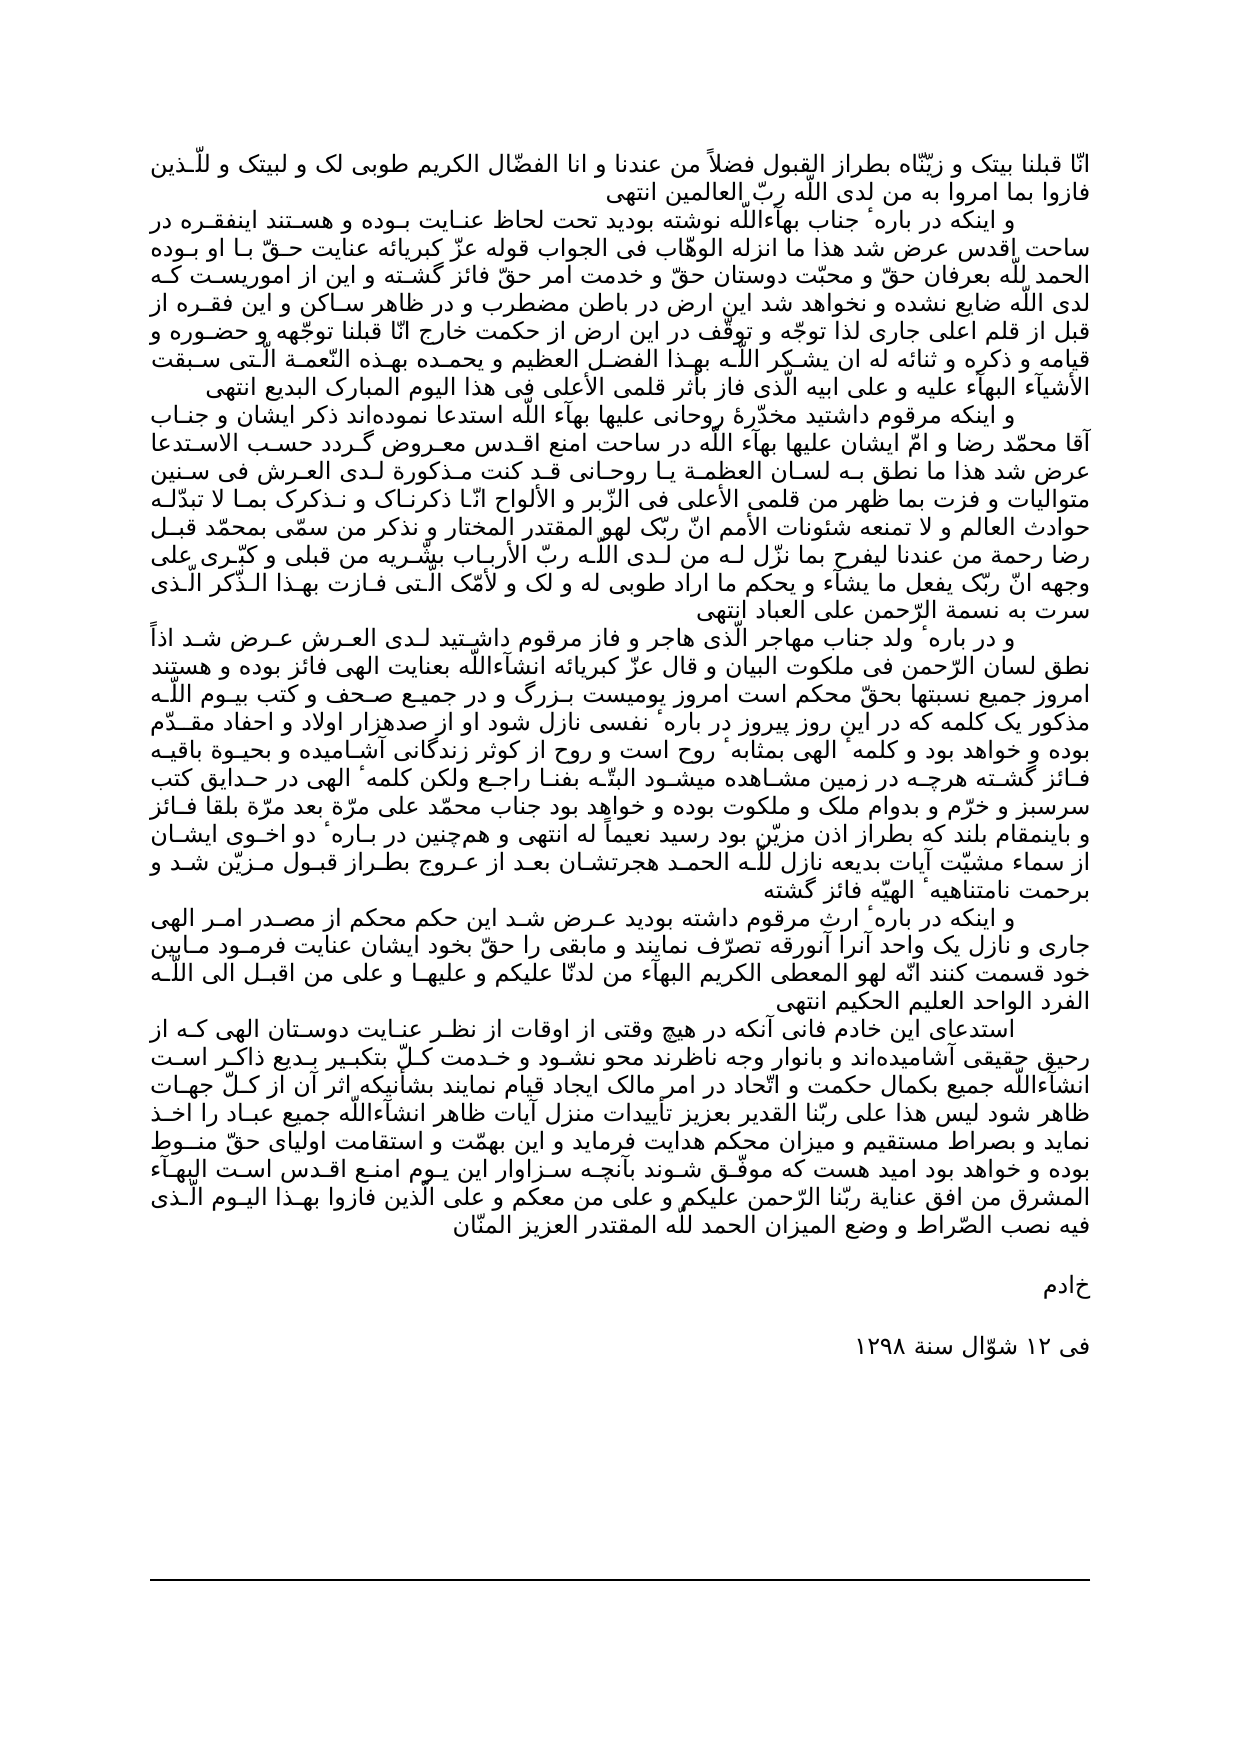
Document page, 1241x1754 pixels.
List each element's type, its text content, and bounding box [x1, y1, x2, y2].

text و در بارهٴ ولد جناب مهاجر الّذی هاجر و فاز مرقوم داشتید لدی العرش عرض شد اذاً نطق لسان الرّحمن فی ملکوت البیان و قال عزّ کبریائه انشآءاللّه بعنایت الهی فائز بوده و هستند امروز جمیع نسبتها بحقّ محکم است امروز یومیست بزرگ و در جمیع صحف و کتب بیوم اللّه مذکور یک کلمه که در این روز پیروز در بارهٴ نفسی نازل شود او از صدهزار اولاد و احفاد مقدّم بوده و خواهد بود و کلمهٴ الهی بمثابهٴ روح است و روح از کوثر زندگانی آشامیده و بحیوة باقیه فائز گشته هرچه در زمین مشاهده میشود البتّه بفنا راجع ولکن کلمهٴ الهی در حدایق کتب سرسبز و خرّم و بدوام ملک و ملکوت بوده و خواهد بود جناب محمّد علی مرّة بعد مرّة بلقا فائز و باینمقام بلند که بطراز اذن مزیّن بود رسید نعیماً له انتهی و هم‌چنین در بارهٴ دو اخوی ایشان از سماء مشیّت آیات بدیعه نازل للّه الحمد هجرتشان بعد از عروج بطراز قبول مزیّن شد و برحمت نامتناهیهٴ الهیّه فائز گشته [150, 624, 1090, 904]
text و اینکه در بارهٴ جناب بهآءاللّه نوشته بودید تحت لحاظ عنایت بوده و هستند اینفقره در ساحت اقدس عرض شد هذا ما انزله الوهّاب فی الجواب قوله عزّ کبریائه عنایت حقّ با او بوده الحمد للّه بعرفان حقّ و محبّت دوستان حقّ و خدمت امر حقّ فائز گشته و این از اموریست که لدی اللّه ضایع نشده و نخواهد شد این ارض در باطن مضطرب و در ظاهر ساکن و این فقره از قبل از قلم اعلی جاری لذا توجّه و توقّف در این ارض از حکمت خارج انّا قبلنا توجّهه و حضوره و قیامه و ذکره و ثنائه له ان یشکر اللّه بهذا الفضل العظیم و یحمده بهذه النّعمة الّتی سبقت الأشیآء البهآء علیه و علی ابیه الّذی فاز بأثر قلمی الأعلی فی هذا الیوم المبارک البدیع انتهی [150, 206, 1090, 401]
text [150, 150, 1090, 206]
text استدعای این خادم فانی آنکه در هیچ وقتی از اوقات از نظر عنایت دوستان الهی که از رحیق حقیقی آشامیده‌اند و بانوار وجه ناظرند محو نشود و خدمت کلّ بتکبیر بدیع ذاکر است انشآءاللّه جمیع بکمال حکمت و اتّحاد در امر مالک ایجاد قیام نمایند بشأنیکه اثر آن از کلّ جهات ظاهر شود لیس هذا علی ربّنا القدیر بعزیز تأییدات منزل آیات ظاهر انشآءاللّه جمیع عباد را اخذ نماید و بصراط مستقیم و میزان محکم هدایت فرماید و این بهمّت و استقامت اولیای حقّ منوط بوده و خواهد بود امید هست که موفّق شوند بآنچه سزاوار این یوم امنع اقدس است البهآء المشرق من افق عنایة ربّنا الرّحمن علیکم و علی من معکم و علی الّذین فازوا بهذا الیوم الّذی فیه نصب الصّراط و وضع المیزان الحمد للّه المقتدر العزیز المنّان [150, 1015, 1090, 1239]
text و اینکه مرقوم داشتید مخدّرۀ روحانی علیها بهآء اللّه استدعا نموده‌اند ذکر ایشان و جناب آقا محمّد رضا و امّ ایشان علیها بهآء اللّه در ساحت امنع اقدس معروض گردد حسب الاستدعا عرض شد هذا ما نطق به لسان العظمة یا روحانی قد کنت مذکورة لدی العرش فی سنین متوالیات و فزت بما ظهر من قلمی الأعلی فی الزّبر و الألواح انّا ذکرناک و نذکرک بما لا تبدّله حوادث العالم و لا تمنعه شئونات الأمم انّ ربّک لهو المقتدر المختار و نذکر من سمّی بمحمّد قبل رضا رحمة من عندنا لیفرح بما نزّل له من لدی اللّه ربّ الأرباب بشّریه من قبلی و کبّری علی وجهه انّ ربّک یفعل ما یشآء و یحکم ما اراد طوبی له و لک و لأمّک الّتی فازت بهذا الذّکر الّذی سرت به نسمة الرّحمن علی العباد انتهی [150, 401, 1090, 624]
text و اینکه در بارهٴ ارث مرقوم داشته بودید عرض شد این حکم محکم از مصدر امر الهی جاری و نازل یک واحد آنرا آنورقه تصرّف نمایند و مابقی را حقّ بخود ایشان عنایت فرمود ما‌بین خود قسمت کنند انّه لهو المعطی الکریم البهآء من لدنّا علیکم و علیها و علی من اقبل الی اللّه الفرد الواحد العلیم الحکیم انتهی [150, 904, 1090, 1015]
text خ‌ادم [150, 1271, 1090, 1299]
text فی ١٢ شوّال سنة ١٢٩٨ [150, 1332, 1090, 1360]
